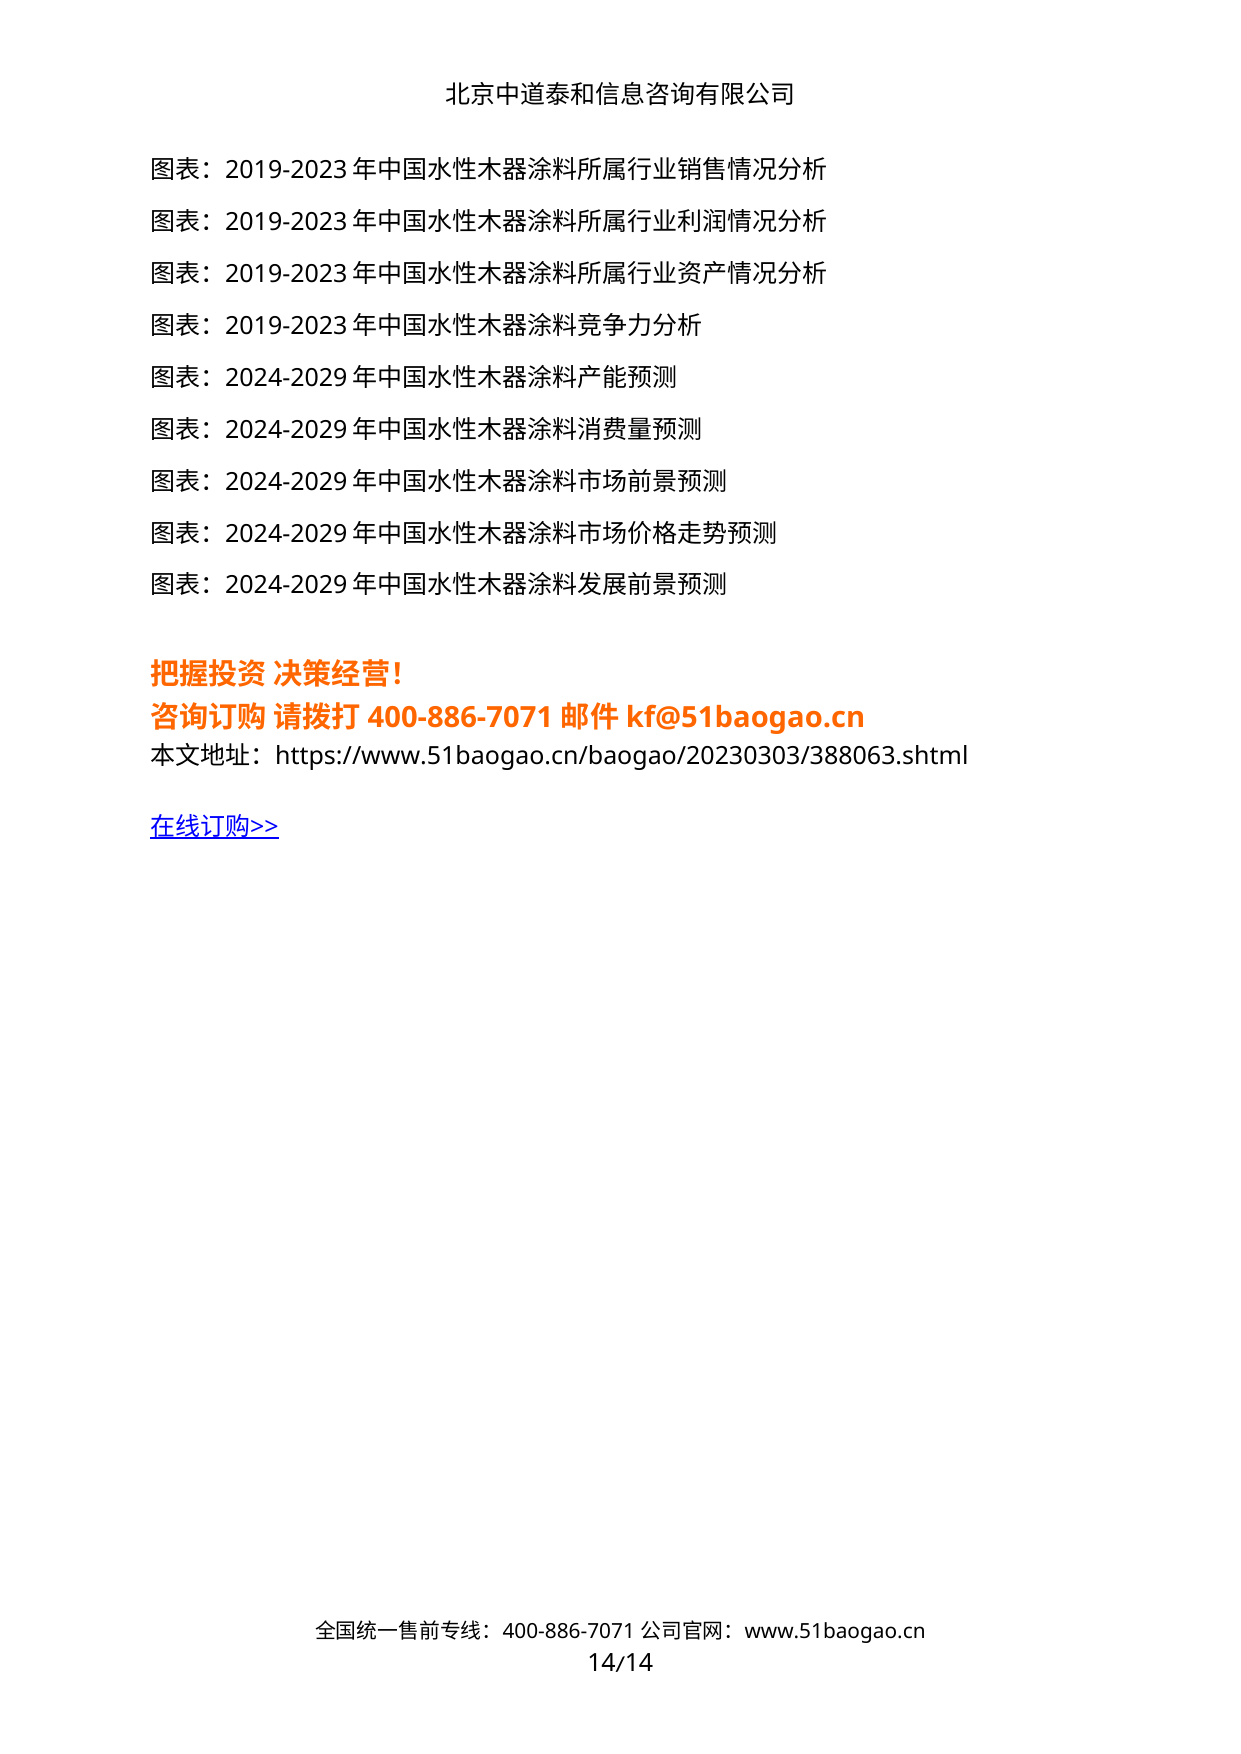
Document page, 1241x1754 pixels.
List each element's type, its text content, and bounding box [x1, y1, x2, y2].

text 图表：2019-2023年中国水性木器涂料所属行业销售情况分析 [150, 150, 1090, 186]
text 在线订购>> [150, 772, 1090, 842]
text 图表：2024-2029年中国水性木器涂料发展前景预测 [150, 565, 1090, 601]
text 图表：2024-2029年中国水性木器涂料市场前景预测 [150, 461, 1090, 497]
text 图表：2019-2023年中国水性木器涂料所属行业利润情况分析 [150, 202, 1090, 238]
text 图表：2019-2023年中国水性木器涂料竞争力分析 [150, 306, 1090, 342]
text 图表：2024-2029年中国水性木器涂料消费量预测 [150, 409, 1090, 446]
text 把握投资 决策经营！咨询订购 请拨打 400-886-7071 邮件 kf@51baogao.cn本文地址：https://www.51baogao.cn/baogao/20230303/388063.shtml [150, 617, 1090, 772]
text 图表：2024-2029年中国水性木器涂料产能预测 [150, 357, 1090, 394]
text 图表：2024-2029年中国水性木器涂料市场价格走势预测 [150, 513, 1090, 549]
text 图表：2019-2023年中国水性木器涂料所属行业资产情况分析 [150, 254, 1090, 290]
